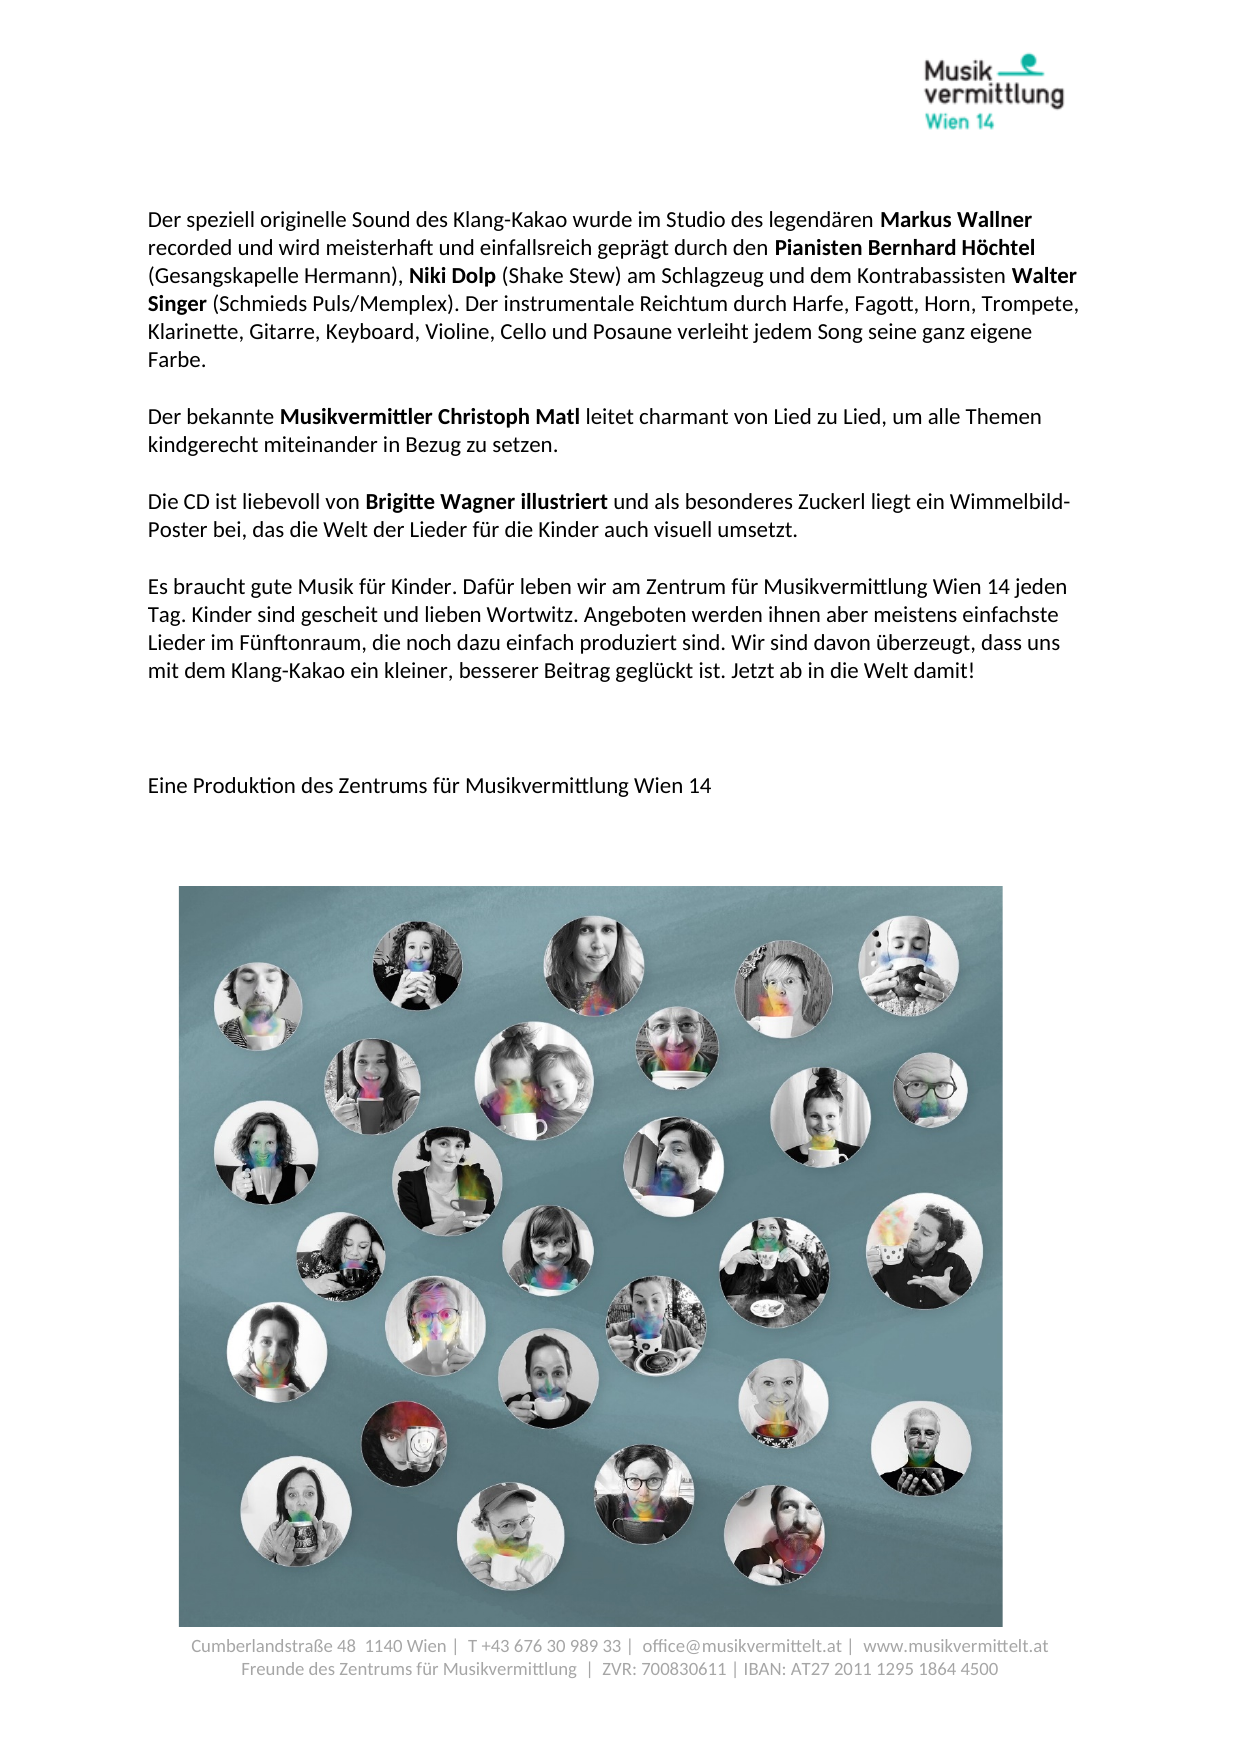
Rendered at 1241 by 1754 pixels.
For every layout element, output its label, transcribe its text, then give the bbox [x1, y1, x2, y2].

picture [907, 45, 1075, 139]
text Eine Produktion des Zentrums für Musikvermittlung Wien 14 [148, 771, 1093, 799]
text Es braucht gute Musik für Kinder. Dafür leben wir am Zentrum für Musikvermittlung Wien 14 jeden Tag. Kinder sind gescheit und lieben Wortwitz. Angeboten werden ihnen aber meistens einfachste Lieder im Fünftonraum, die noch dazu einfach produziert sind. Wir sind davon überzeugt, dass uns mit dem Klang-Kakao ein kleiner, besserer Beitrag geglückt ist. Jetzt ab in die Welt damit! [148, 572, 1093, 684]
text Die CD ist liebevoll von Brigitte Wagner illustriert und als besonderes Zuckerl liegt ein Wimmelbild-Poster bei, das die Welt der Lieder für die Kinder auch visuell umsetzt. [148, 487, 1093, 543]
text Der bekannte Musikvermittler Christoph Matl leitet charmant von Lied zu Lied, um alle Themen kindgerecht miteinander in Bezug zu setzen. [148, 402, 1093, 458]
text Der speziell originelle Sound des Klang-Kakao wurde im Studio des legendären Markus Wallner recorded und wird meisterhaft und einfallsreich geprägt durch den Pianisten Bernhard Höchtel (Gesangskapelle Hermann), Niki Dolp (Shake Stew) am Schlagzeug und dem Kontrabassisten Walter Singer (Schmieds Puls/Memplex). Der instrumentale Reichtum durch Harfe, Fagott, Horn, Trompete, Klarinette, Gitarre, Keyboard, Violine, Cello und Posaune verleiht jedem Song seine ganz eigene Farbe. [148, 205, 1093, 373]
picture [178, 886, 1003, 1627]
